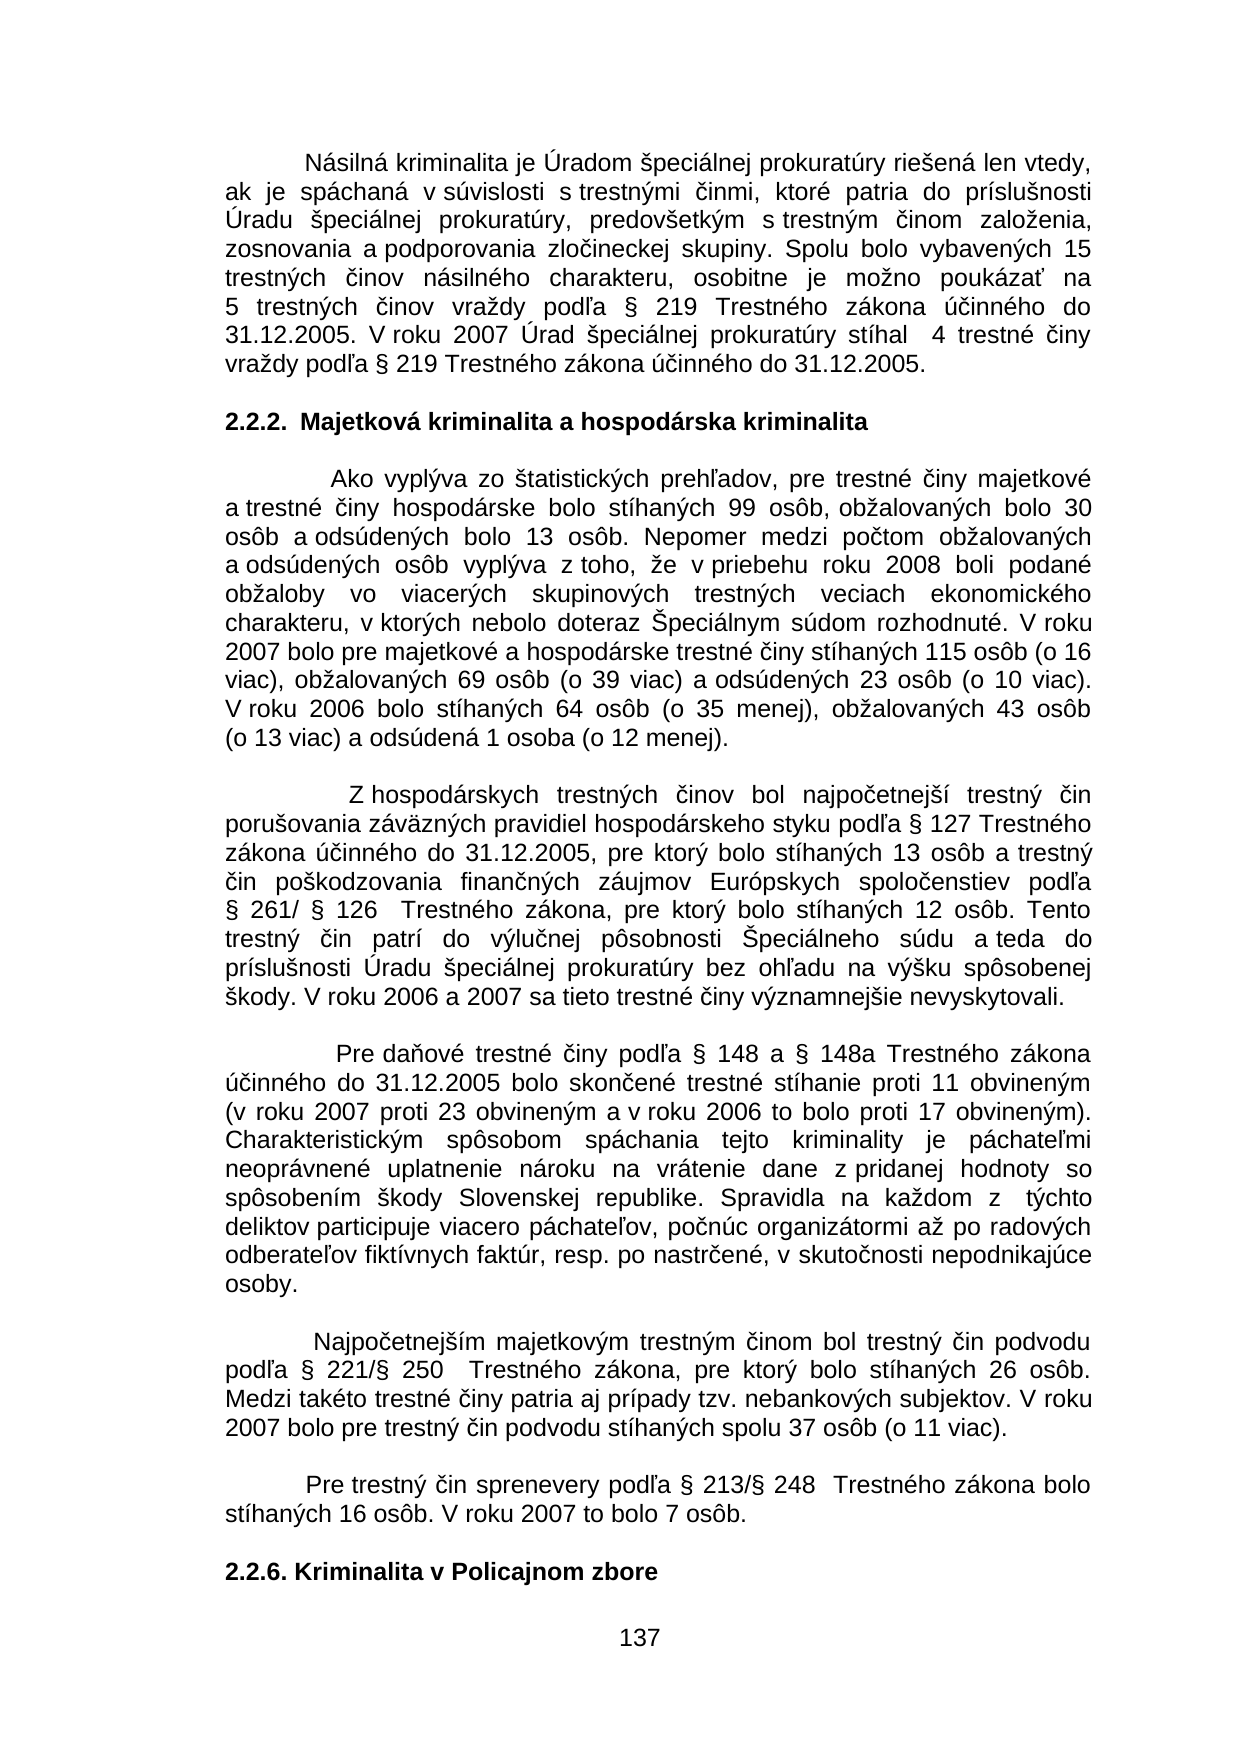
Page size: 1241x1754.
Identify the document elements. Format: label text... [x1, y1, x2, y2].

list Majetková kriminalita a hospodárska kriminalita [225, 406, 1092, 435]
text Pre daňové trestné činy podľa § § 148a Trestného zákona účinného do 31.12.2005 bolo skončené trestné stíhanie proti 11 obvineným (v roku 2007 proti 23 obvineným a v roku 2006 to bolo proti 17 obvineným). Charakteristickým spôsobom spáchania tejto kriminality je páchateľmi neoprávnené uplatnenie nároku na vrátenie dane z pridanej hodnoty so spôsobením škody Slovenskej republike. Spravidla na každom z týchto deliktov participuje viacero páchateľov, počnúc organizátormi až po radových odberateľov fiktívnych faktúr, resp. po nastrčené, v skutočnosti nepodnikajúce osoby. [225, 1039, 1092, 1298]
text Najpočetnejším majetkovým trestným činom bol trestný čin podvodu podľa § 221/§ 250 Trestného zákona, pre ktorý bolo stíhaných 26 osôb. Medzi takéto trestné činy patria aj prípady tzv. nebankových subjektov. V roku 2007 bolo pre trestný čin podvodu stíhaných spolu 37 osôb (o 11 viac). [225, 1326, 1092, 1441]
text Ako vyplýva zo štatistických prehľadov, pre trestné činy majetkové a trestné činy hospodárske bolo stíhaných 99 osôb, obžalovaných bolo 30 osôb a odsúdených bolo 13 osôb. Nepomer medzi počtom obžalovaných a odsúdených osôb vyplýva z toho, že v priebehu roku 2008 boli podané obžaloby vo viacerých skupinových trestných veciach ekonomického charakteru, v ktorých nebolo doteraz Špeciálnym súdom rozhodnuté. V roku 2007 bolo pre majetkové a hospodárske trestné činy stíhaných 115 osôb (o 16 viac), obžalovaných 69 osôb (o 39 viac) a odsúdených 23 osôb (o 10 viac). V roku 2006 bolo stíhaných 64 osôb (o 35 menej), obžalovaných 43 osôb (o 13 viac) a odsúdená 1 osoba (o 12 menej). [225, 464, 1092, 751]
text 2.2.6. Kriminalita v Policajnom zbore [225, 1556, 1092, 1585]
text Z hospodárskych trestných činov bol najpočetnejší trestný čin porušovania záväzných pravidiel hospodárskeho styku podľa § 127 Trestného zákona účinného do 31.12.2005, pre ktorý bolo stíhaných 13 osôb a trestný čin poškodzovania finančných záujmov Európskych spoločenstiev podľa § 261/ § 126 Trestného zákona, pre ktorý bolo stíhaných 12 osôb. Tento trestný čin patrí do výlučnej pôsobnosti Špeciálneho súdu a teda do príslušnosti Úradu špeciálnej prokuratúry bez ohľadu na výšku spôsobenej škody. V roku 2006 a 2007 sa tieto trestné činy významnejšie nevyskytovali. [225, 780, 1092, 1010]
text Pre trestný čin sprenevery podľa § 213/§ 248 Trestného zákona bolo stíhaných 16 osôb. V roku 2007 to bolo 7 osôb. [225, 1470, 1092, 1528]
text Násilná kriminalita je Úradom špeciálnej prokuratúry riešená len vtedy, ak je spáchaná v súvislosti s trestnými činmi, ktoré patria do príslušnosti Úradu špeciálnej prokuratúry, predovšetkým s trestným činom založenia, zosnovania a podporovania zločineckej skupiny. Spolu bolo vybavených 15 trestných činov násilného charakteru, osobitne je možno poukázať na 5 trestných činov vraždy podľa § 219 Trestného zákona účinného do 31.12.2005. V roku 2007 Úrad špeciálnej prokuratúry stíhal 4 trestné činy vraždy podľa § 219 Trestného zákona účinného do 31.12.2005. [225, 148, 1092, 378]
